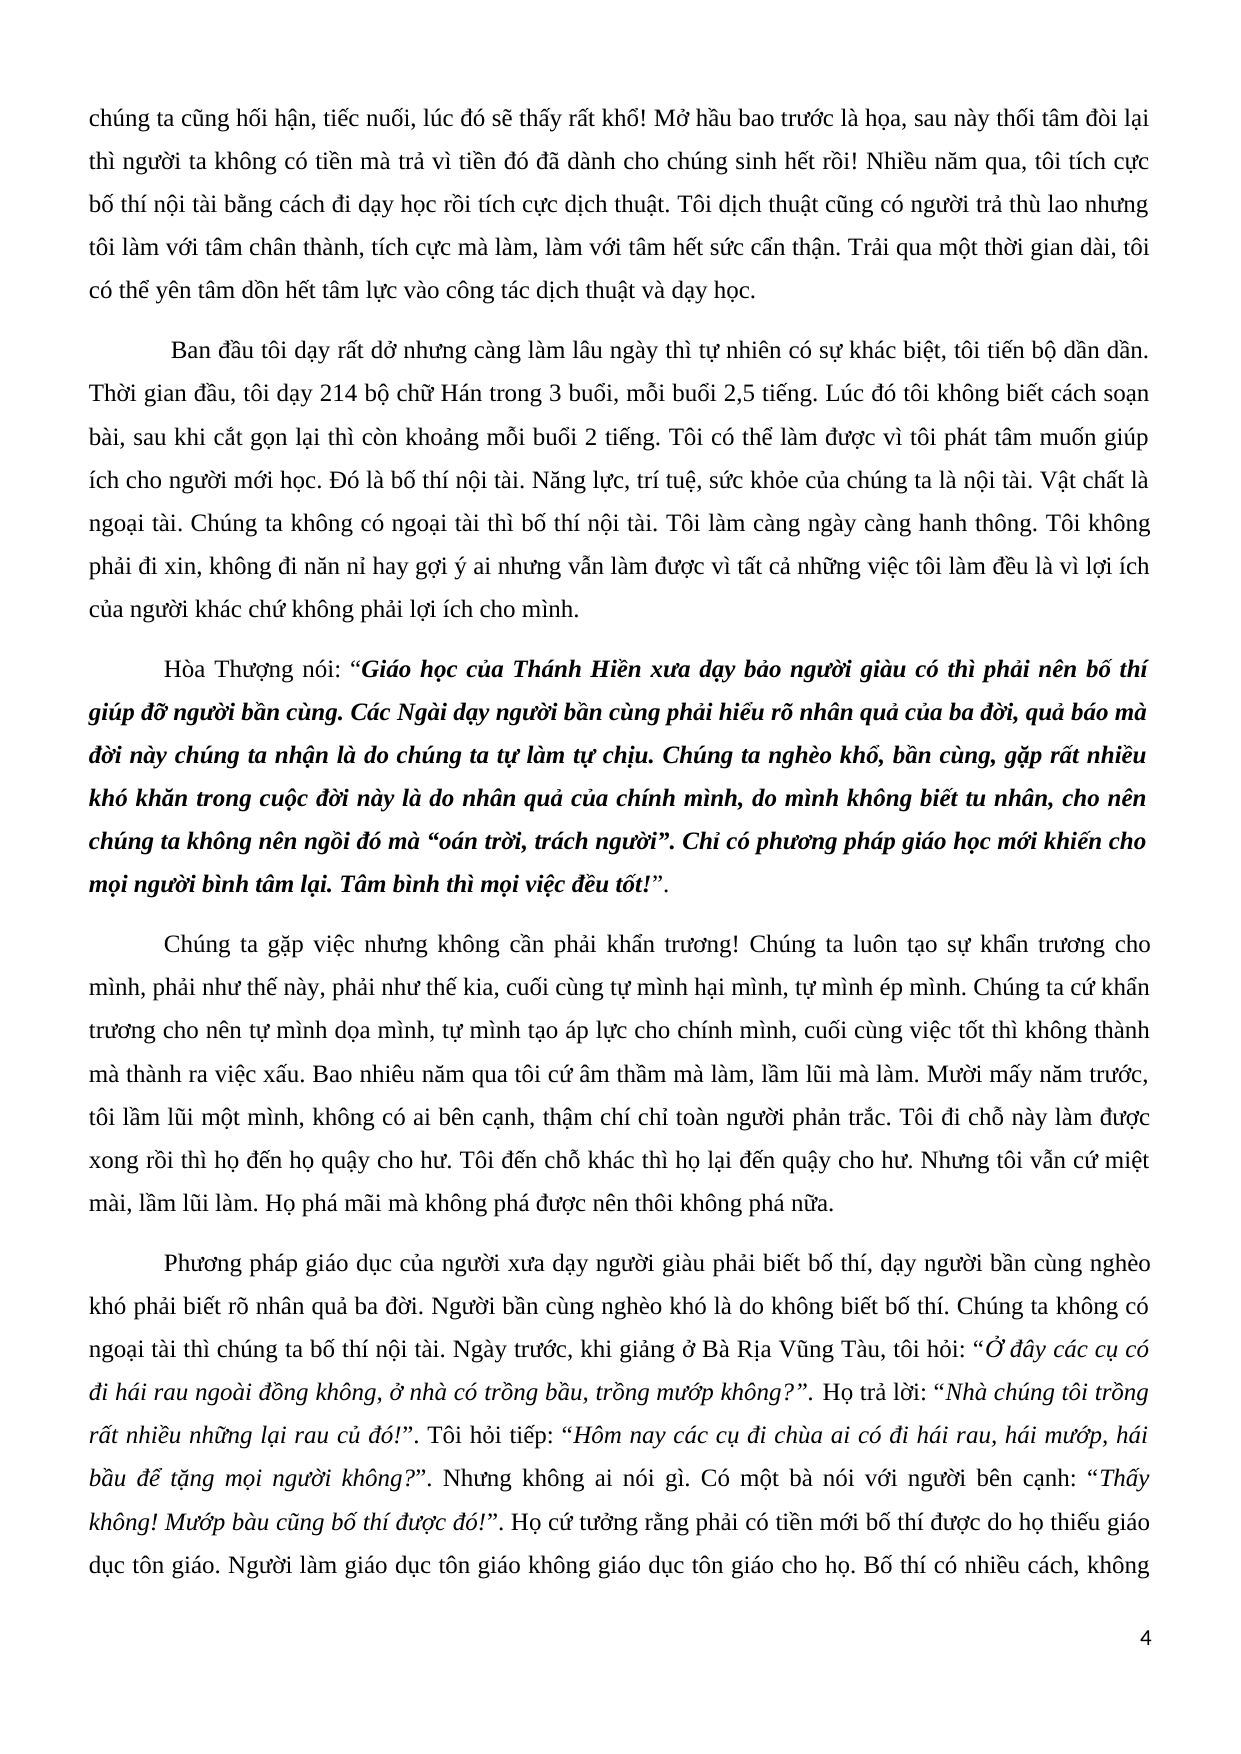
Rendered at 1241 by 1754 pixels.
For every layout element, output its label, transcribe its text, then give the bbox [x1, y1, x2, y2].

text Ban đầu tôi dạy rất dở nhưng càng làm lâu ngày thì tự nhiên có sự khác biệt, tôi tiến bộ dần dần. Thời gian đầu, tôi dạy 214 bộ chữ Hán trong 3 buổi, mỗi buổi 2,5 tiếng. Lúc đó tôi không biết cách soạn bài, sau khi cắt gọn lại thì còn khoảng mỗi buổi 2 tiếng. Tôi có thể làm được vì tôi phát tâm muốn giúp ích cho người mới học. Đó là bố thí nội tài. Năng lực, trí tuệ, sức khỏe của chúng ta là nội tài. Vật chất là ngoại tài. Chúng ta không có ngoại tài thì bố thí nội tài. Tôi làm càng ngày càng hanh thông. Tôi không phải đi xin, không đi năn nỉ hay gợi ý ai nhưng vẫn làm được vì tất cả những việc tôi làm đều là vì lợi ích của người khác chứ không phải lợi ích cho mình. [89, 335, 1152, 623]
text Hòa Thượng nói: “Giáo học của Thánh Hiền xưa dạy bảo người giàu có thì phải nên bố thí giúp đỡ người bần cùng. Các Ngài dạy người bần cùng phải hiểu rõ nhân quả của ba đời, quả báo mà đời này chúng ta nhận là do chúng ta tự làm tự chịu. Chúng ta nghèo khổ, bần cùng, gặp rất nhiều khó khăn trong cuộc đời này là do nhân quả của chính mình, do mình không biết tu nhân, cho nên chúng ta không nên ngồi đó mà “oán trời, trách người”. Chỉ có phương pháp giáo học mới khiến cho mọi người bình tâm lại. Tâm bình thì mọi việc đều tốt!”. [89, 654, 1152, 898]
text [89, 103, 1152, 304]
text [89, 1248, 1152, 1578]
text Chúng ta gặp việc nhưng không cần phải khẩn trương! Chúng ta luôn tạo sự khẩn trương cho mình, phải như thế này, phải như thế kia, cuối cùng tự mình hại mình, tự mình ép mình. Chúng ta cứ khẩn trương cho nên tự mình dọa mình, tự mình tạo áp lực cho chính mình, cuối cùng việc tốt thì không thành mà thành ra việc xấu. Bao nhiêu năm qua tôi cứ âm thầm mà làm, lầm lũi mà làm. Mười mấy năm trước, tôi lầm lũi một mình, không có ai bên cạnh, thậm chí chỉ toàn người phản trắc. Tôi đi chỗ này làm được xong rồi thì họ đến họ quậy cho hư. Tôi đến chỗ khác thì họ lại đến quậy cho hư. Nhưng tôi vẫn cứ miệt mài, lầm lũi làm. Họ phá mãi mà không phá được nên thôi không phá nữa. [89, 929, 1152, 1217]
